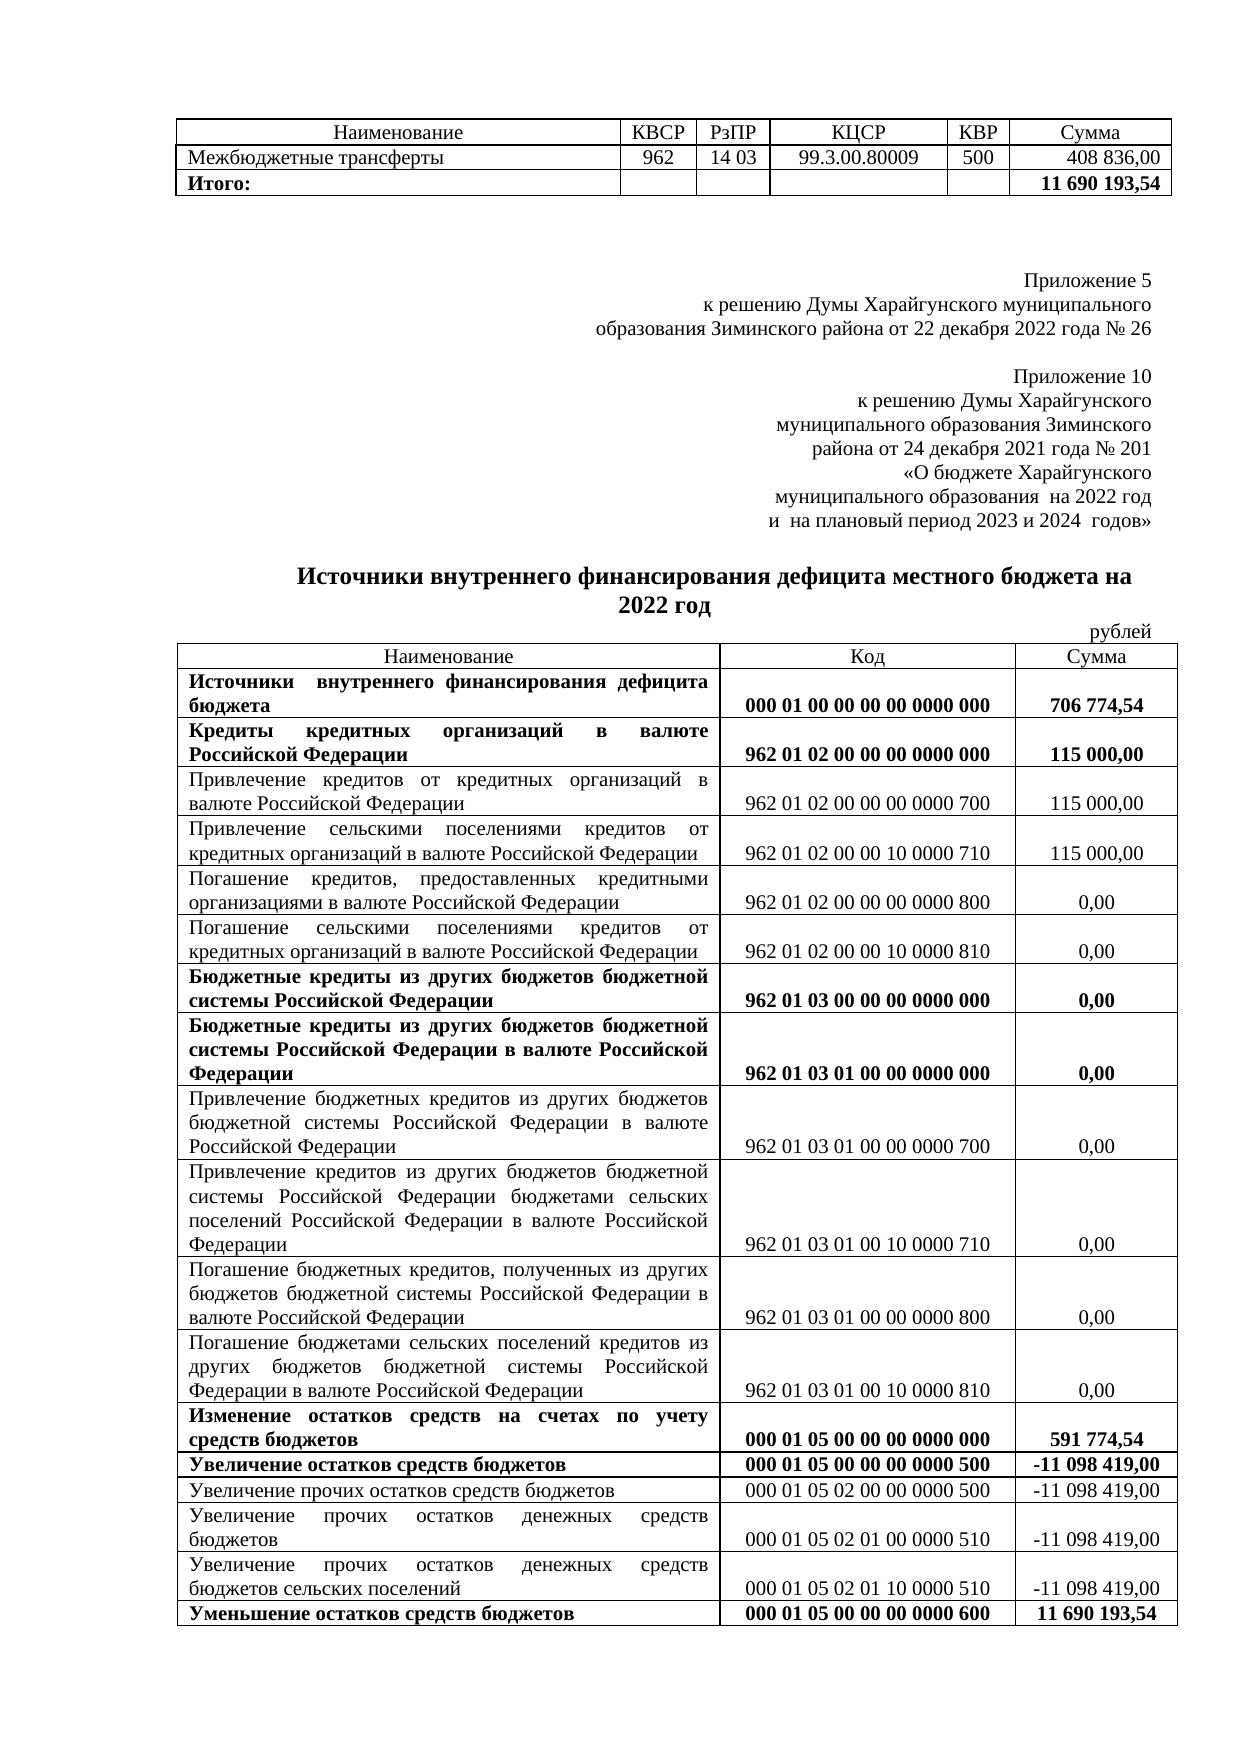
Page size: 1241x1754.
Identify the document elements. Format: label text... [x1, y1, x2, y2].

table_header КВР [948, 120, 1009, 144]
table_header Код [721, 644, 1015, 668]
text «О бюджете Харайгунского [177, 460, 1152, 484]
table_cell 0,00 [1016, 1257, 1177, 1329]
table_cell 14 03 [697, 146, 769, 169]
table_cell -11 098 419,00 [1016, 1478, 1177, 1502]
table_cell 962 01 02 00 00 00 0000 800 [721, 866, 1015, 914]
table_cell 000 01 05 02 01 00 0000 510 [721, 1503, 1015, 1551]
table_cell [948, 170, 1009, 194]
table_cell Погашение кредитов, предоставленных кредитными организациями в валюте Российской Федерации [178, 866, 719, 914]
table_cell 706 774,54 [1016, 669, 1177, 717]
table_cell -11 098 419,00 [1016, 1503, 1177, 1551]
table_cell 0,00 [1016, 915, 1177, 963]
table_cell 000 01 05 02 01 10 0000 510 [721, 1552, 1015, 1600]
table_cell 115 000,00 [1016, 816, 1177, 864]
table_cell Увеличение прочих остатков денежных средств бюджетов сельских поселений [178, 1552, 719, 1600]
table_cell Привлечение бюджетных кредитов из других бюджетов бюджетной системы Российской Федерации в валюте Российской Федерации [178, 1086, 719, 1158]
table_cell [771, 170, 947, 194]
table_cell 000 01 00 00 00 00 0000 000 [721, 669, 1015, 717]
table_cell 408 836,00 [1010, 146, 1171, 169]
text и на плановый период 2023 и 2024 годов» [177, 508, 1152, 532]
text муниципального образования на 2022 год [177, 484, 1152, 508]
table_header Сумма [1010, 120, 1171, 144]
text образования Зиминского района от 22 декабря 2022 года № 26 [177, 316, 1152, 340]
table_cell 962 01 02 00 00 10 0000 710 [721, 816, 1015, 864]
text Приложение 10 [177, 364, 1152, 388]
table_cell 115 000,00 [1016, 718, 1177, 766]
text Источники внутреннего финансирования дефицита местного бюджета на 2022 год [177, 561, 1152, 619]
table_cell -11 098 419,00 [1016, 1552, 1177, 1600]
table_cell -11 098 419,00 [1016, 1453, 1177, 1476]
table_cell Бюджетные кредиты из других бюджетов бюджетной системы Российской Федерации [178, 964, 719, 1012]
table_cell 591 774,54 [1016, 1403, 1177, 1451]
table_cell 962 01 03 01 00 00 0000 800 [721, 1257, 1015, 1329]
table_cell Кредиты кредитных организаций в валюте Российской Федерации [178, 718, 719, 766]
table_cell Увеличение прочих остатков средств бюджетов [178, 1478, 719, 1502]
table_cell 962 01 03 01 00 10 0000 810 [721, 1330, 1015, 1402]
table_cell 962 01 03 01 00 10 0000 710 [721, 1160, 1015, 1256]
text рублей [177, 619, 1152, 643]
table_cell 962 01 03 01 00 00 0000 700 [721, 1086, 1015, 1158]
table_cell Уменьшение остатков средств бюджетов [178, 1601, 719, 1625]
table_cell 0,00 [1016, 1013, 1177, 1085]
table_cell 0,00 [1016, 964, 1177, 1012]
table_cell 962 01 02 00 00 00 0000 000 [721, 718, 1015, 766]
table_cell 962 [621, 146, 696, 169]
table_cell 000 01 05 00 00 00 0000 600 [721, 1601, 1015, 1625]
table_cell 11 690 193,54 [1016, 1601, 1177, 1625]
table_cell Итого: [177, 170, 620, 194]
table_header Наименование [177, 120, 620, 144]
table_cell Привлечение сельскими поселениями кредитов от кредитных организаций в валюте Российской Федерации [178, 816, 719, 864]
table_cell 115 000,00 [1016, 767, 1177, 815]
table_cell 0,00 [1016, 1330, 1177, 1402]
table_cell 0,00 [1016, 1086, 1177, 1158]
text муниципального образования Зиминского [177, 412, 1152, 436]
table_header КЦСР [771, 120, 947, 144]
table_cell 000 01 05 02 00 00 0000 500 [721, 1478, 1015, 1502]
table_cell Увеличение прочих остатков денежных средств бюджетов [178, 1503, 719, 1551]
table_cell 0,00 [1016, 866, 1177, 914]
table_cell 11 690 193,54 [1010, 170, 1171, 194]
table_cell Погашение сельскими поселениями кредитов от кредитных организаций в валюте Российской Федерации [178, 915, 719, 963]
table_cell Бюджетные кредиты из других бюджетов бюджетной системы Российской Федерации в валюте Российской Федерации [178, 1013, 719, 1085]
table_cell [621, 170, 696, 194]
table_cell Привлечение кредитов из других бюджетов бюджетной системы Российской Федерации бюджетами сельских поселений Российской Федерации в валюте Российской Федерации [178, 1160, 719, 1256]
table_cell 99.3.00.80009 [771, 146, 947, 169]
table_cell 962 01 02 00 00 10 0000 810 [721, 915, 1015, 963]
table_cell 0,00 [1016, 1160, 1177, 1256]
table_cell Межбюджетные трансферты [177, 146, 620, 169]
text к решению Думы Харайгунского [177, 388, 1152, 412]
table_cell Погашение бюджетных кредитов, полученных из других бюджетов бюджетной системы Российской Федерации в валюте Российской Федерации [178, 1257, 719, 1329]
table_cell 962 01 03 01 00 00 0000 000 [721, 1013, 1015, 1085]
table_cell Увеличение остатков средств бюджетов [178, 1453, 719, 1476]
table_header Сумма [1016, 644, 1177, 668]
table_cell 000 01 05 00 00 00 0000 000 [721, 1403, 1015, 1451]
table_cell Источники внутреннего финансирования дефицита бюджета [178, 669, 719, 717]
table_cell 962 01 03 00 00 00 0000 000 [721, 964, 1015, 1012]
table_header КВСР [621, 120, 696, 144]
table_cell 500 [948, 146, 1009, 169]
text к решению Думы Харайгунского муниципального [177, 292, 1152, 316]
table_cell Погашение бюджетами сельских поселений кредитов из других бюджетов бюджетной системы Российской Федерации в валюте Российской Федерации [178, 1330, 719, 1402]
table_cell [697, 170, 769, 194]
text района от 24 декабря 2021 года № 201 [177, 436, 1152, 460]
table_header РзПР [697, 120, 769, 144]
text Приложение 5 [177, 268, 1152, 292]
table_cell 962 01 02 00 00 00 0000 700 [721, 767, 1015, 815]
table_cell 000 01 05 00 00 00 0000 500 [721, 1453, 1015, 1476]
table_cell Изменение остатков средств на счетах по учету средств бюджетов [178, 1403, 719, 1451]
table_cell Привлечение кредитов от кредитных организаций в валюте Российской Федерации [178, 767, 719, 815]
table_header Наименование [178, 644, 719, 668]
